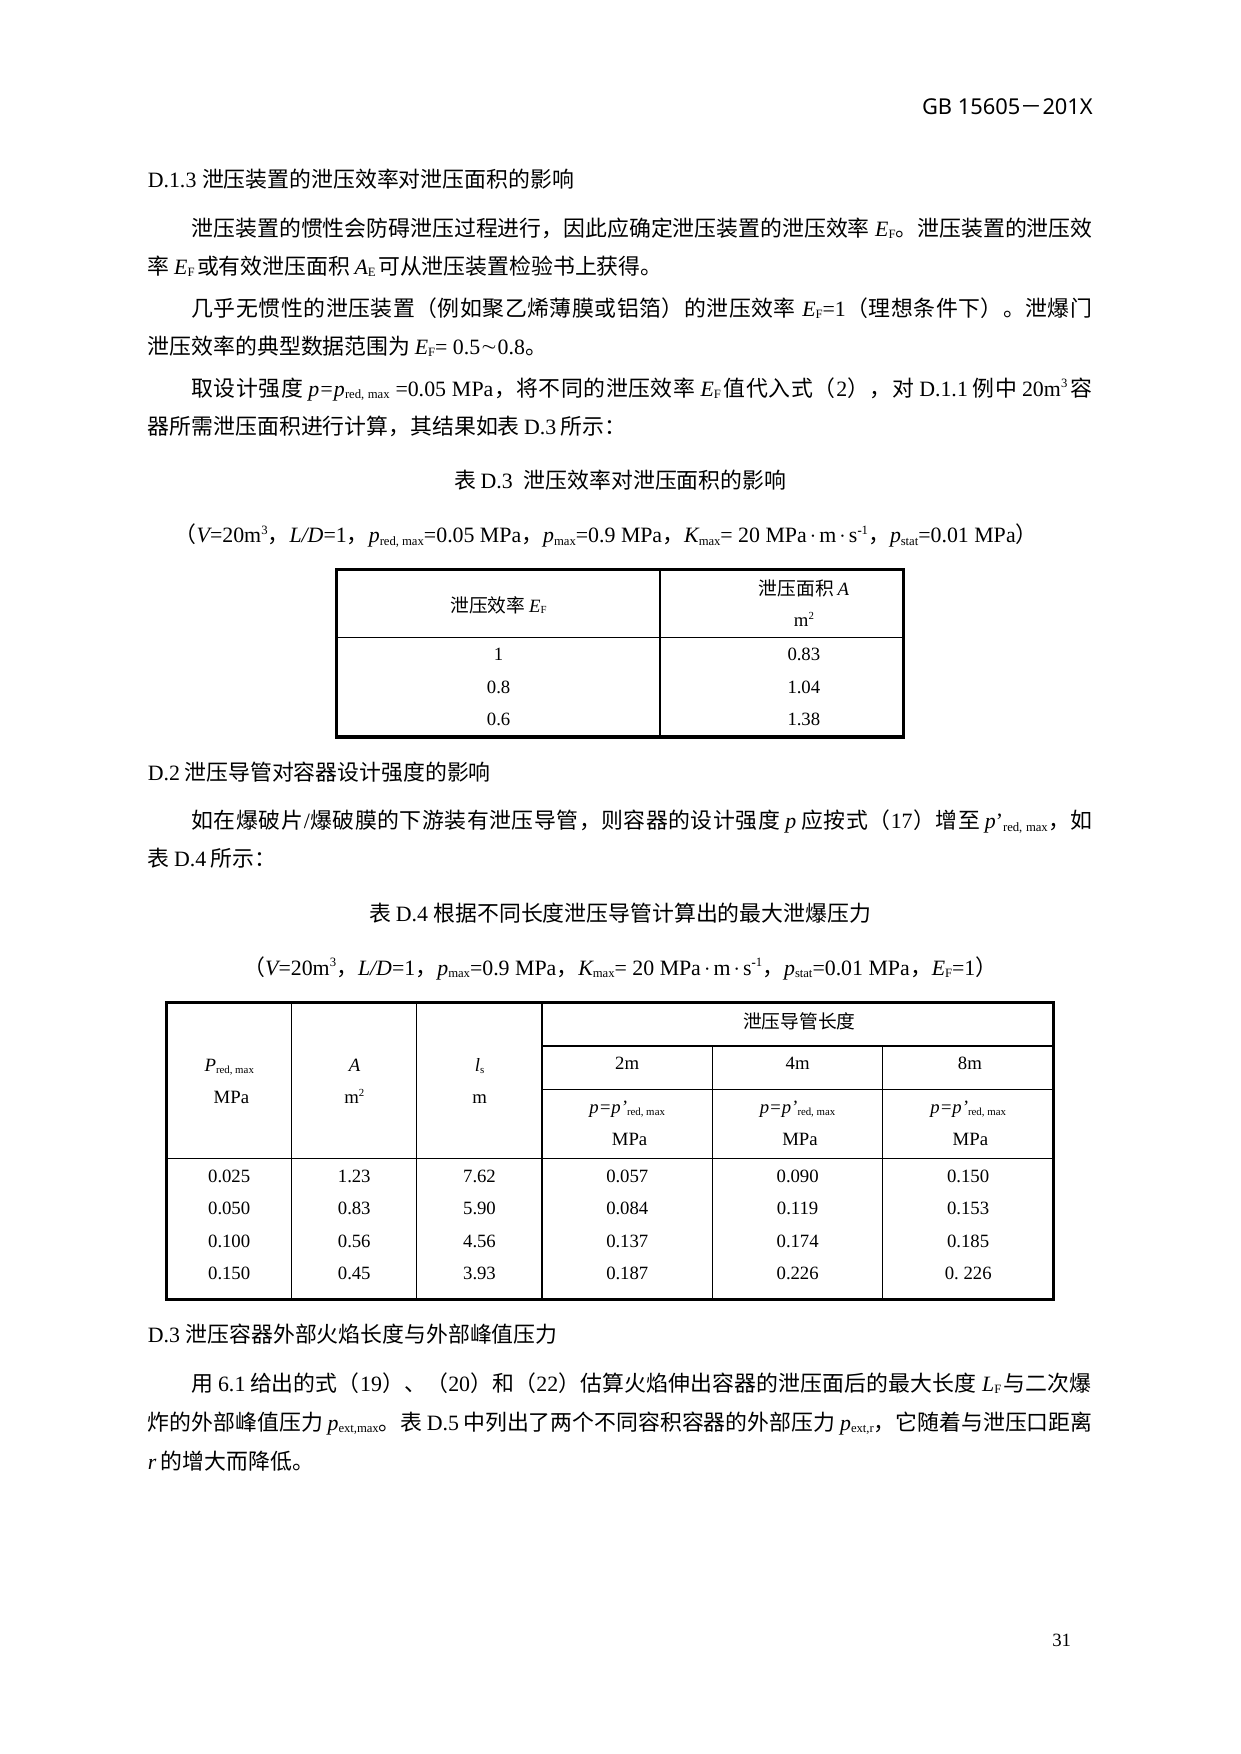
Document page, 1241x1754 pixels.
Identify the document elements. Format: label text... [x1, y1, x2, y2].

table_cell 0.150 0.153 0.185 0. 226 [883, 1159, 1052, 1298]
table_header 泄压面积A m2 [661, 571, 902, 636]
table_cell p=p’red, max MPa [883, 1090, 1052, 1158]
table_cell 1 0.8 0.6 [338, 638, 659, 735]
text 用6.1给出的式（19）、（20）和（22）估算火焰伸出容器的泄压面后的最大长度LF与二次爆炸的外部峰值压力pext,max。表D.5中列出了两个不同容积容器的外部压力pext,r，它随着与泄压口距离r的增大而降低。 [148, 1366, 1092, 1476]
table_header Pred, max MPa [168, 1004, 291, 1158]
subtitle D.3 泄压容器外部火焰长度与外部峰值压力 [148, 1317, 1092, 1349]
table_cell 0.83 1.04 1.38 [661, 638, 902, 735]
table_cell 4m [713, 1047, 882, 1089]
text 取设计强度p=pred, max =0.05 MPa，将不同的泄压效率EF值代入式（2），对D.1.1例中20m3容器所需泄压面积进行计算，其结果如表D.3所示： [148, 371, 1092, 440]
text 泄压装置的惯性会防碍泄压过程进行，因此应确定泄压装置的泄压效率EF。泄压装置的泄压效率EF或有效泄压面积AE可从泄压装置检验书上获得。 [148, 211, 1092, 280]
text 表D.3 泄压效率对泄压面积的影响 [148, 463, 1092, 494]
table_header A m2 [292, 1004, 416, 1158]
subtitle D.2泄压导管对容器设计强度的影响 [148, 755, 1092, 787]
text （V=20m3，L/D=1，pmax=0.9 MPa，Kmax= 20 MPams1，pstat=0.01 MPa，EF=1） [148, 950, 1092, 982]
table_header 泄压导管长度 [543, 1004, 1052, 1045]
table_cell p=p’red, max MPa [713, 1090, 882, 1158]
text （V=20m3，L/D=1，pred, max=0.05 MPa，pmax=0.9 MPa，Kmax= 20 MPams1，pstat=0.01 MPa） [148, 517, 1064, 549]
table_cell 8m [883, 1047, 1052, 1089]
text 如在爆破片/爆破膜的下游装有泄压导管，则容器的设计强度p应按式（17）增至p’red, max，如表D.4所示： [148, 803, 1092, 873]
text 表D.4 根据不同长度泄压导管计算出的最大泄爆压力 [148, 896, 1092, 927]
table_header 泄压效率EF [338, 571, 659, 636]
text 几乎无惯性的泄压装置（例如聚乙烯薄膜或铝箔）的泄压效率EF=1（理想条件下）。泄爆门泄压效率的典型数据范围为EF= 0.50.8。 [148, 291, 1092, 360]
table_cell 0.057 0.084 0.137 0.187 [543, 1159, 712, 1298]
table_cell 0.025 0.050 0.100 0.150 [168, 1159, 291, 1298]
table_cell 7.62 5.90 4.56 3.93 [417, 1159, 541, 1298]
table_cell 1.23 0.83 0.56 0.45 [292, 1159, 416, 1298]
table_cell 0.090 0.119 0.174 0.226 [713, 1159, 882, 1298]
table_cell p=p’red, max MPa [543, 1090, 712, 1158]
table_cell 2m [543, 1047, 712, 1089]
subtitle D.1.3 泄压装置的泄压效率对泄压面积的影响 [148, 162, 1092, 194]
table_header ls m [417, 1004, 541, 1158]
